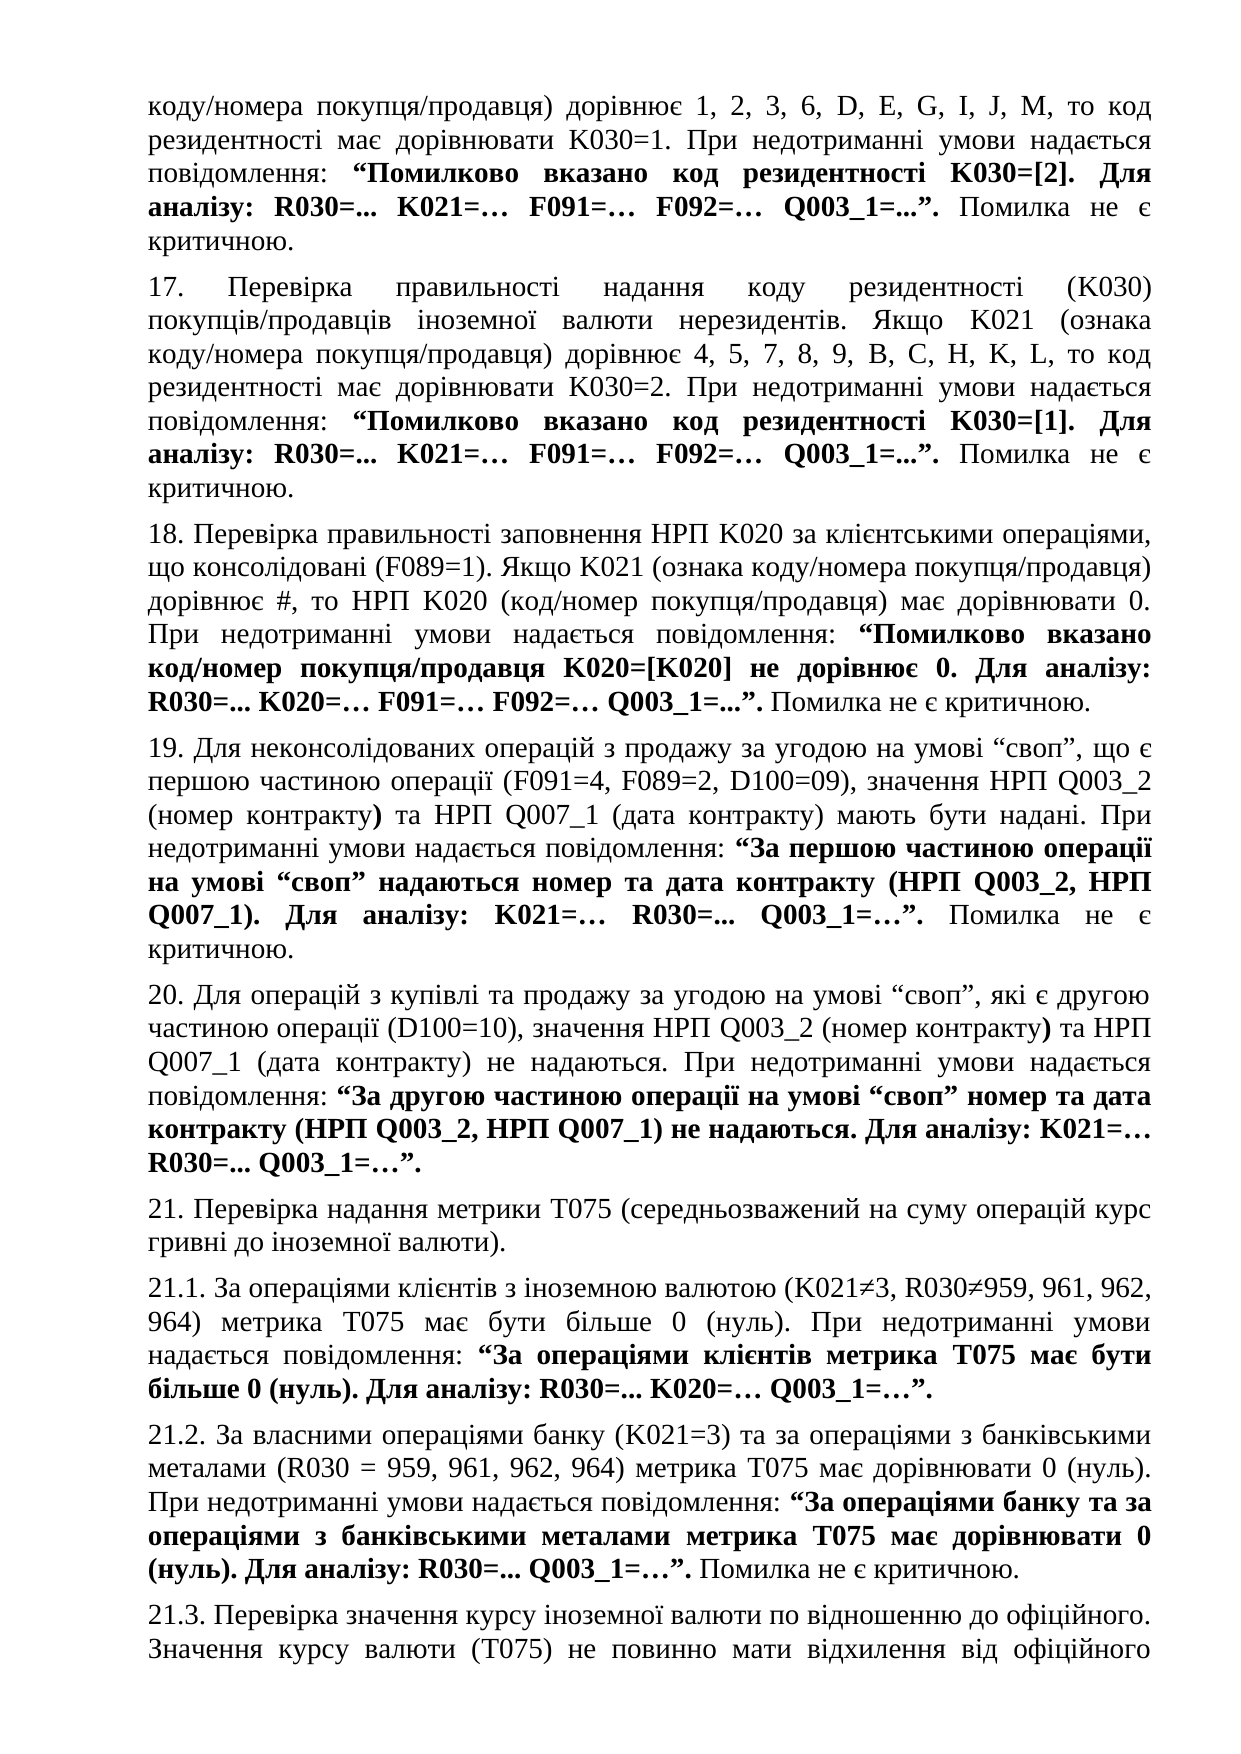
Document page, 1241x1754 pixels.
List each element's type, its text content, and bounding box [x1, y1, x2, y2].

text 21. Перевірка надання метрики T075 (середньозважений на суму операцій курс гривні до іноземної валюти). [148, 1191, 1152, 1258]
text 21.2. За власними операціями банку (K021=3) та за операціями з банківськими металами (R030 = 959, 961, 962, 964) метрика T075 має дорівнювати 0 (нуль). При недотриманні умови надається повідомлення: “За операціями банку та за операціями з банківськими металами метрика T075 має дорівнювати 0 (нуль). Для аналізу: R030=... Q003_1=…”. Помилка не є критичною. [148, 1417, 1152, 1585]
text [148, 1597, 1152, 1664]
text 17. Перевірка правильності надання коду резидентності (K030) покупців/продавців іноземної валюти нерезидентів. Якщо K021 (ознака коду/номера покупця/продавця) дорівнює 4, 5, 7, 8, 9, B, C, H, K, L, то код резидентності має дорівнювати K030=2. При недотриманні умови надається повідомлення: “Помилково вказано код резидентності K030=[1]. Для аналізу: R030=... K021=… F091=… F092=… Q003_1=...”. Помилка не є критичною. [148, 269, 1152, 503]
text 20. Для операцій з купівлі та продажу за угодою на умові “своп”, які є другою частиною операції (D100=10), значення НРП Q003_2 (номер контракту) та НРП Q007_1 (дата контракту) не надаються. При недотриманні умови надається повідомлення: “За другою частиною операції на умові “своп” номер та дата контракту (НРП Q003_2, НРП Q007_1) не надаються. Для аналізу: K021=… R030=... Q003_1=…”. [148, 977, 1152, 1178]
text 19. Для неконсолідованих операцій з продажу за угодою на умові “своп”, що є першою частиною операції (F091=4, F089=2, D100=09), значення НРП Q003_2 (номер контракту) та НРП Q007_1 (дата контракту) мають бути надані. При недотриманні умови надається повідомлення: “За першою частиною операції на умові “своп” надаються номер та дата контракту (НРП Q003_2, НРП Q007_1). Для аналізу: K021=… R030=... Q003_1=…”. Помилка не є критичною. [148, 730, 1152, 964]
text 21.1. За операціями клієнтів з іноземною валютою (K021≠3, R030≠959, 961, 962, 964) метрика T075 має бути більше 0 (нуль). При недотриманні умови надається повідомлення: “За операціями клієнтів метрика T075 має бути більше 0 (нуль). Для аналізу: R030=... K020=… Q003_1=…”. [148, 1270, 1152, 1404]
text 18. Перевірка правильності заповнення НРП K020 за клієнтськими операціями, що консолідовані (F089=1). Якщо K021 (ознака коду/номера покупця/продавця) дорівнює #, то НРП K020 (код/номер покупця/продавця) має дорівнювати 0. При недотриманні умови надається повідомлення: “Помилково вказано код/номер покупця/продавця K020=[K020] не дорівнює 0. Для аналізу: R030=... K020=… F091=… F092=… Q003_1=...”. Помилка не є критичною. [148, 516, 1152, 717]
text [148, 88, 1152, 256]
